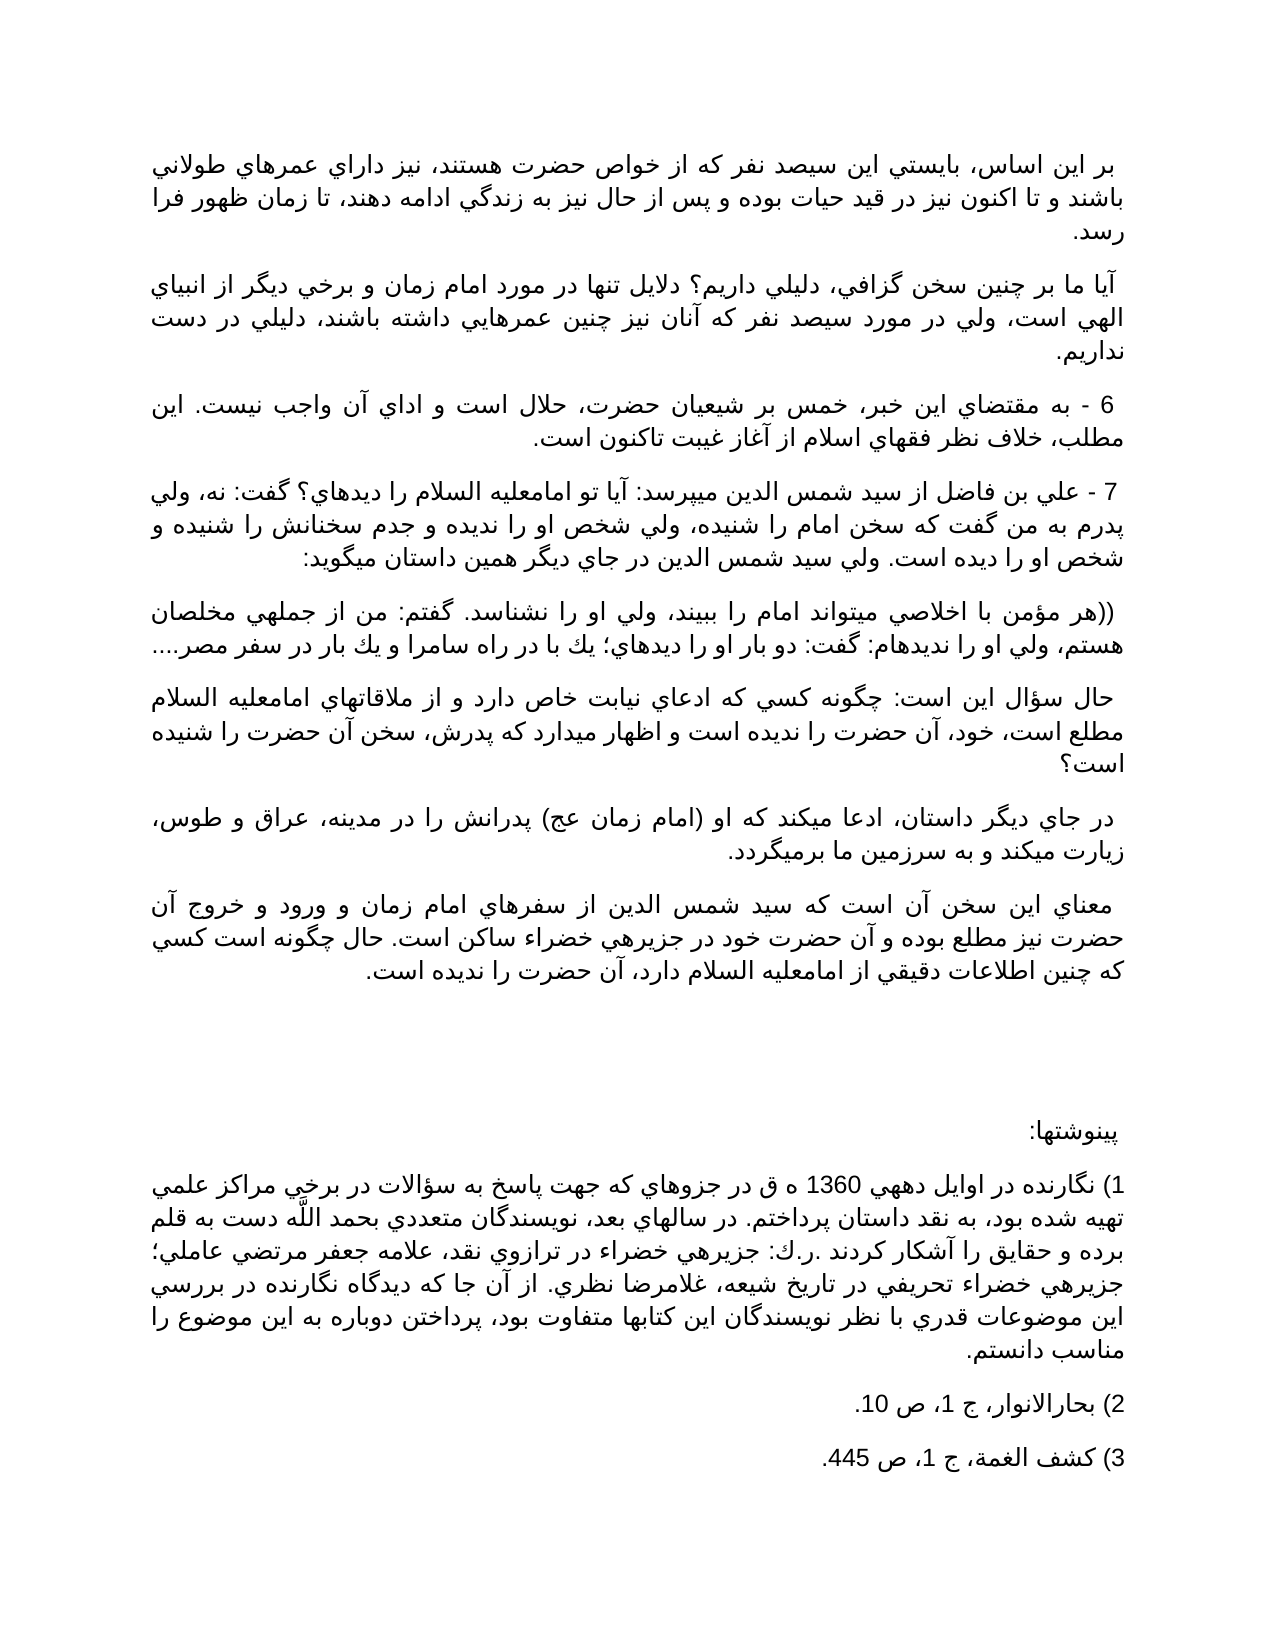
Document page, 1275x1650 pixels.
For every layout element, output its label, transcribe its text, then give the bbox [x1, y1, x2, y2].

text 2) بحارالانوار، ج 1، ص 10. [150, 1389, 1125, 1418]
text پي‏نوشت‏ها: [150, 1116, 1125, 1145]
text آيا ما بر چنين سخن گزافي، دليلي داريم؟ دلايل تنها در مورد امام زمان و برخي ديگر از انبياي الهي است، ولي در مورد سيصد نفر كه آنان نيز چنين عمرهايي داشته باشند، دليلي در دست نداريم. [150, 270, 1125, 365]
text 3) كشف الغمة، ج 1، ص 445. [150, 1443, 1125, 1472]
text معناي اين سخن آن است كه سيد شمس الدين از سفرهاي امام زمان و ورود و خروج آن حضرت نيز مطلع بوده و آن حضرت خود در جزيره‏ي خضراء ساكن است. حال چگونه است كسي كه چنين اطلاعات دقيقي از امام‏عليه السلام دارد، آن حضرت را نديده است. [150, 890, 1125, 985]
text در جاي ديگر داستان، ادعا مي‏كند كه او (امام زمان عج) پدرانش را در مدينه، عراق و طوس، زيارت مي‏كند و به سرزمين ما برمي‏گردد. [150, 803, 1125, 865]
text 7 - علي بن فاضل از سيد شمس الدين مي‏پرسد: آيا تو امام‏عليه السلام را ديده‏اي؟ گفت: نه، ولي پدرم به من گفت كه سخن امام را شنيده، ولي شخص او را نديده و جدم سخنانش را شنيده و شخص او را ديده است. ولي سيد شمس الدين در جاي ديگر همين داستان مي‏گويد: [150, 477, 1125, 571]
text بر اين اساس، بايستي اين سيصد نفر كه از خواص حضرت هستند، نيز داراي عمرهاي طولاني باشند و تا اكنون نيز در قيد حيات بوده و پس از حال نيز به زندگي ادامه دهند، تا زمان ظهور فرا رسد. [150, 150, 1125, 245]
text حال سؤال اين است: چگونه كسي كه ادعاي نيابت خاص دارد و از ملاقات‏هاي امام‏عليه السلام مطلع است، خود، آن حضرت را نديده است و اظهار مي‏دارد كه پدرش، سخن آن حضرت را شنيده است؟ [150, 683, 1125, 778]
text 6 - به مقتضاي اين خبر، خمس بر شيعيان حضرت، حلال است و اداي آن واجب نيست. اين مطلب، خلاف نظر فقهاي اسلام از آغاز غيبت تاكنون است. [150, 390, 1125, 452]
text ((هر مؤمن با اخلاصي مي‏تواند امام را ببيند، ولي او را نشناسد. گفتم: من از جمله‏ي مخلصان هستم، ولي او را نديده‏ام: گفت: دو بار او را ديده‏اي؛ يك با در راه سامرا و يك بار در سفر مصر.... [150, 597, 1125, 658]
text 1) نگارنده در اوايل دهه‏ي 1360 ه ق در جزوه‏اي كه جهت پاسخ به سؤالات در برخي مراكز علمي تهيه شده بود، به نقد داستان پرداختم. در سال‏هاي بعد، نويسندگان متعددي بحمد اللَّه دست به قلم برده و حقايق را آشكار كردند .ر.ك: جزيره‏ي خضراء در ترازوي نقد، علامه جعفر مرتضي عاملي؛ جزيره‏ي خضراء تحريفي در تاريخ شيعه، غلام‏رضا نظري. از آن جا كه ديدگاه نگارنده در بررسي اين موضوعات قدري با نظر نويسندگان اين كتاب‏ها متفاوت بود، پرداختن دوباره به اين موضوع را مناسب دانستم. [150, 1170, 1125, 1364]
